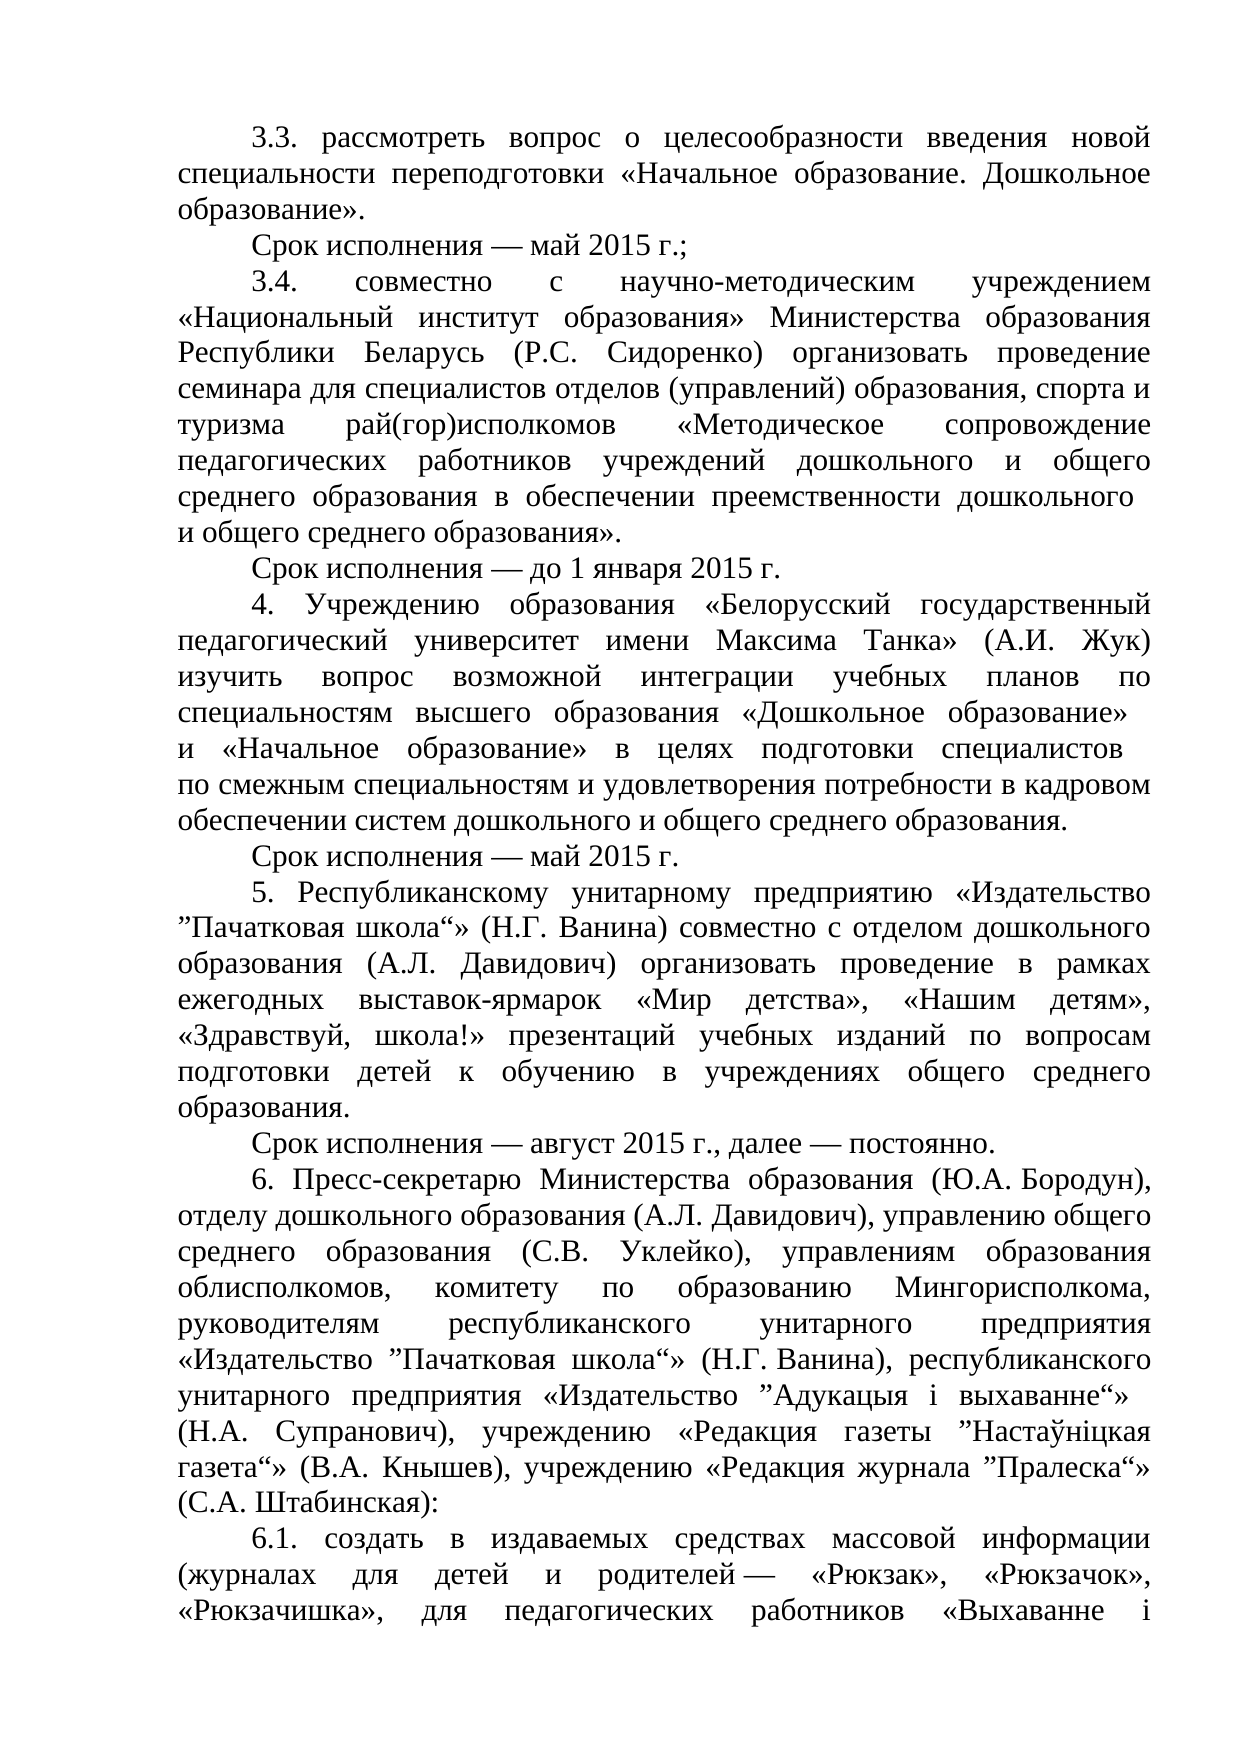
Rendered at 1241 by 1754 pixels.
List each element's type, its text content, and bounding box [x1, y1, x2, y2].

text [177, 1520, 1152, 1627]
text 6. Пресс-секретарю Министерства образования (Ю.А. Бородун), отделу дошкольного образования (А.Л. Давидович), управлению общего среднего образования (С.В. Уклейко), управлениям образования облисполкомов, комитету по образованию Мингорисполкома, руководителям республиканского унитарного предприятия «Издательство ”Пачатковая школа“» (Н.Г. Ванина), республиканского унитарного предприятия «Издательство ”Адукацыя і выхаванне“» (Н.А. Супранович), учреждению «Редакция газеты ”Настаўніцкая газета“» (В.А. Кнышев), учреждению «Редакция журнала ”Пралеска“» (С.А. Штабинская): [177, 1160, 1152, 1520]
text Срок исполнения — до 1 января 2015 г. [177, 549, 1152, 585]
text 3.3. рассмотреть вопрос о целесообразности введения новой специальности переподготовки «Начальное образование. Дошкольное образование». [177, 118, 1152, 226]
text Срок исполнения — май 2015 г.; [177, 226, 1152, 262]
text 3.4. совместно с научно-методическим учреждением «Национальный институт образования» Министерства образования Республики Беларусь (Р.С. Сидоренко) организовать проведение семинара для специалистов отделов (управлений) образования, спорта и туризма рай(гор)исполкомов «Методическое сопровождение педагогических работников учреждений дошкольного и общего среднего образования в обеспечении преемственности дошкольного и общего среднего образования». [177, 262, 1152, 549]
text Срок исполнения — май 2015 г. [177, 837, 1152, 873]
text 4. Учреждению образования «Белорусский государственный педагогический университет имени Максима Танка» (А.И. Жук) изучить вопрос возможной интеграции учебных планов по специальностям высшего образования «Дошкольное образование» и «Начальное образование» в целях подготовки специалистов по смежным специальностям и удовлетворения потребности в кадровом обеспечении систем дошкольного и общего среднего образования. [177, 585, 1152, 837]
text 5. Республиканскому унитарному предприятию «Издательство ”Пачатковая школа“» (Н.Г. Ванина) совместно с отделом дошкольного образования (А.Л. Давидович) организовать проведение в рамках ежегодных выставок-ярмарок «Мир детства», «Нашим детям», «Здравствуй, школа!» презентаций учебных изданий по вопросам подготовки детей к обучению в учреждениях общего среднего образования. [177, 873, 1152, 1124]
text Срок исполнения — август 2015 г., далее — постоянно. [177, 1124, 1152, 1160]
